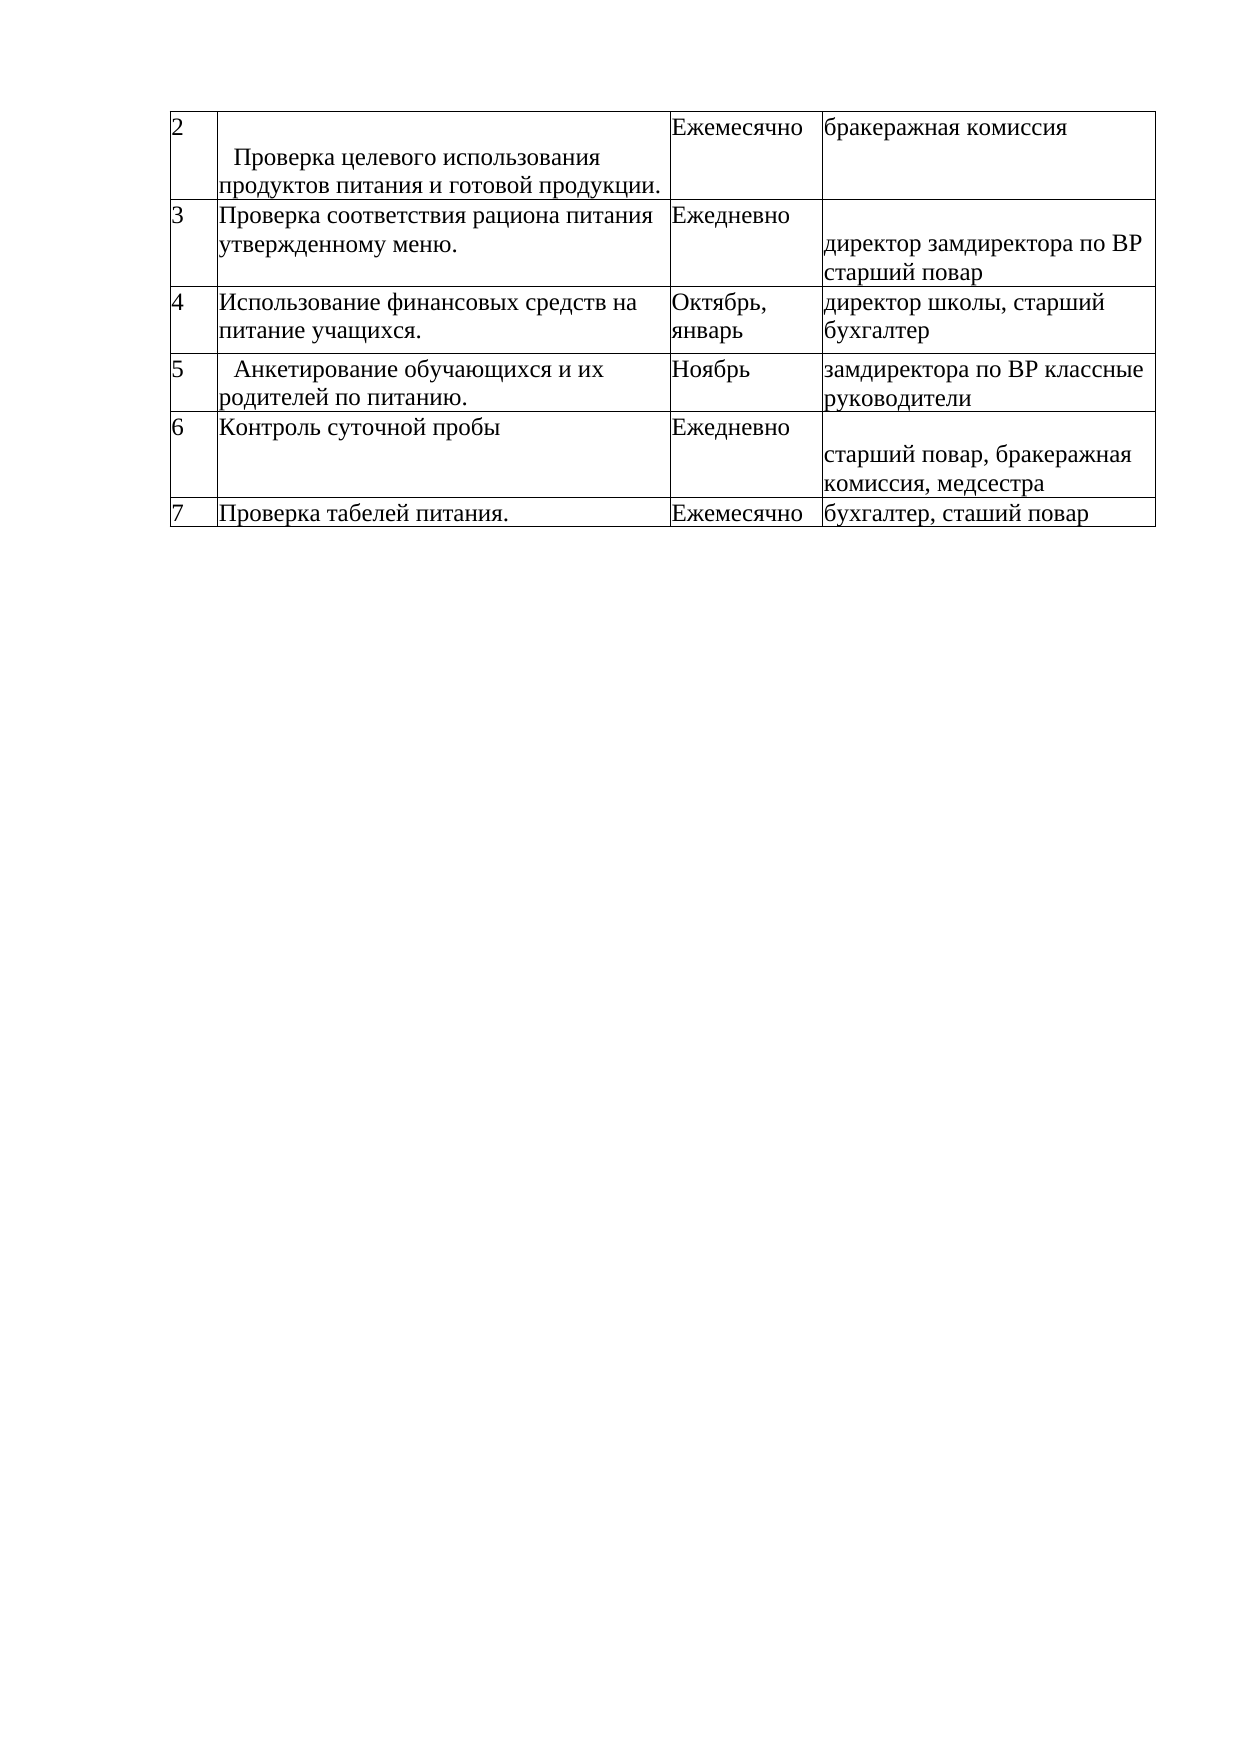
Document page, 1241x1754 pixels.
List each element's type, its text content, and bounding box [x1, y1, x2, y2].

table_cell Проверка табелей питания. [218, 498, 670, 526]
table_cell Контроль суточной пробы [218, 412, 670, 497]
table_cell Ежедневно [671, 412, 822, 497]
table_cell 5 [171, 354, 217, 411]
table_cell Проверка соответствия рациона питания утвержденному меню. [218, 200, 670, 286]
table_header бракеражная комиссия [823, 112, 1155, 199]
table_cell Использование финансовых средств на питание учащихся. [218, 287, 670, 353]
table_cell 7 [171, 498, 217, 526]
table_cell бухгалтер, сташий повар [823, 498, 1155, 526]
table_cell 6 [171, 412, 217, 497]
table_cell Октябрь, январь [671, 287, 822, 353]
table_header Проверка целевого использования продуктов питания и готовой продукции. [218, 112, 670, 199]
table_cell 3 [171, 200, 217, 286]
table_cell старший повар, бракеражная комиссия, медсестра [823, 412, 1155, 497]
table_cell Анкетирование обучающихся и их родителей по питанию. [218, 354, 670, 411]
table_cell Ежедневно [671, 200, 822, 286]
table_cell Ежемесячно [671, 498, 822, 526]
table_cell директор замдиректора по ВР старший повар [823, 200, 1155, 286]
table_cell замдиректора по ВР классные руководители [823, 354, 1155, 411]
table_header Ежемесячно [671, 112, 822, 199]
table_cell 4 [171, 287, 217, 353]
table_header 2 [171, 112, 217, 199]
table_cell директор школы, старший бухгалтер [823, 287, 1155, 353]
table_cell Ноябрь [671, 354, 822, 411]
